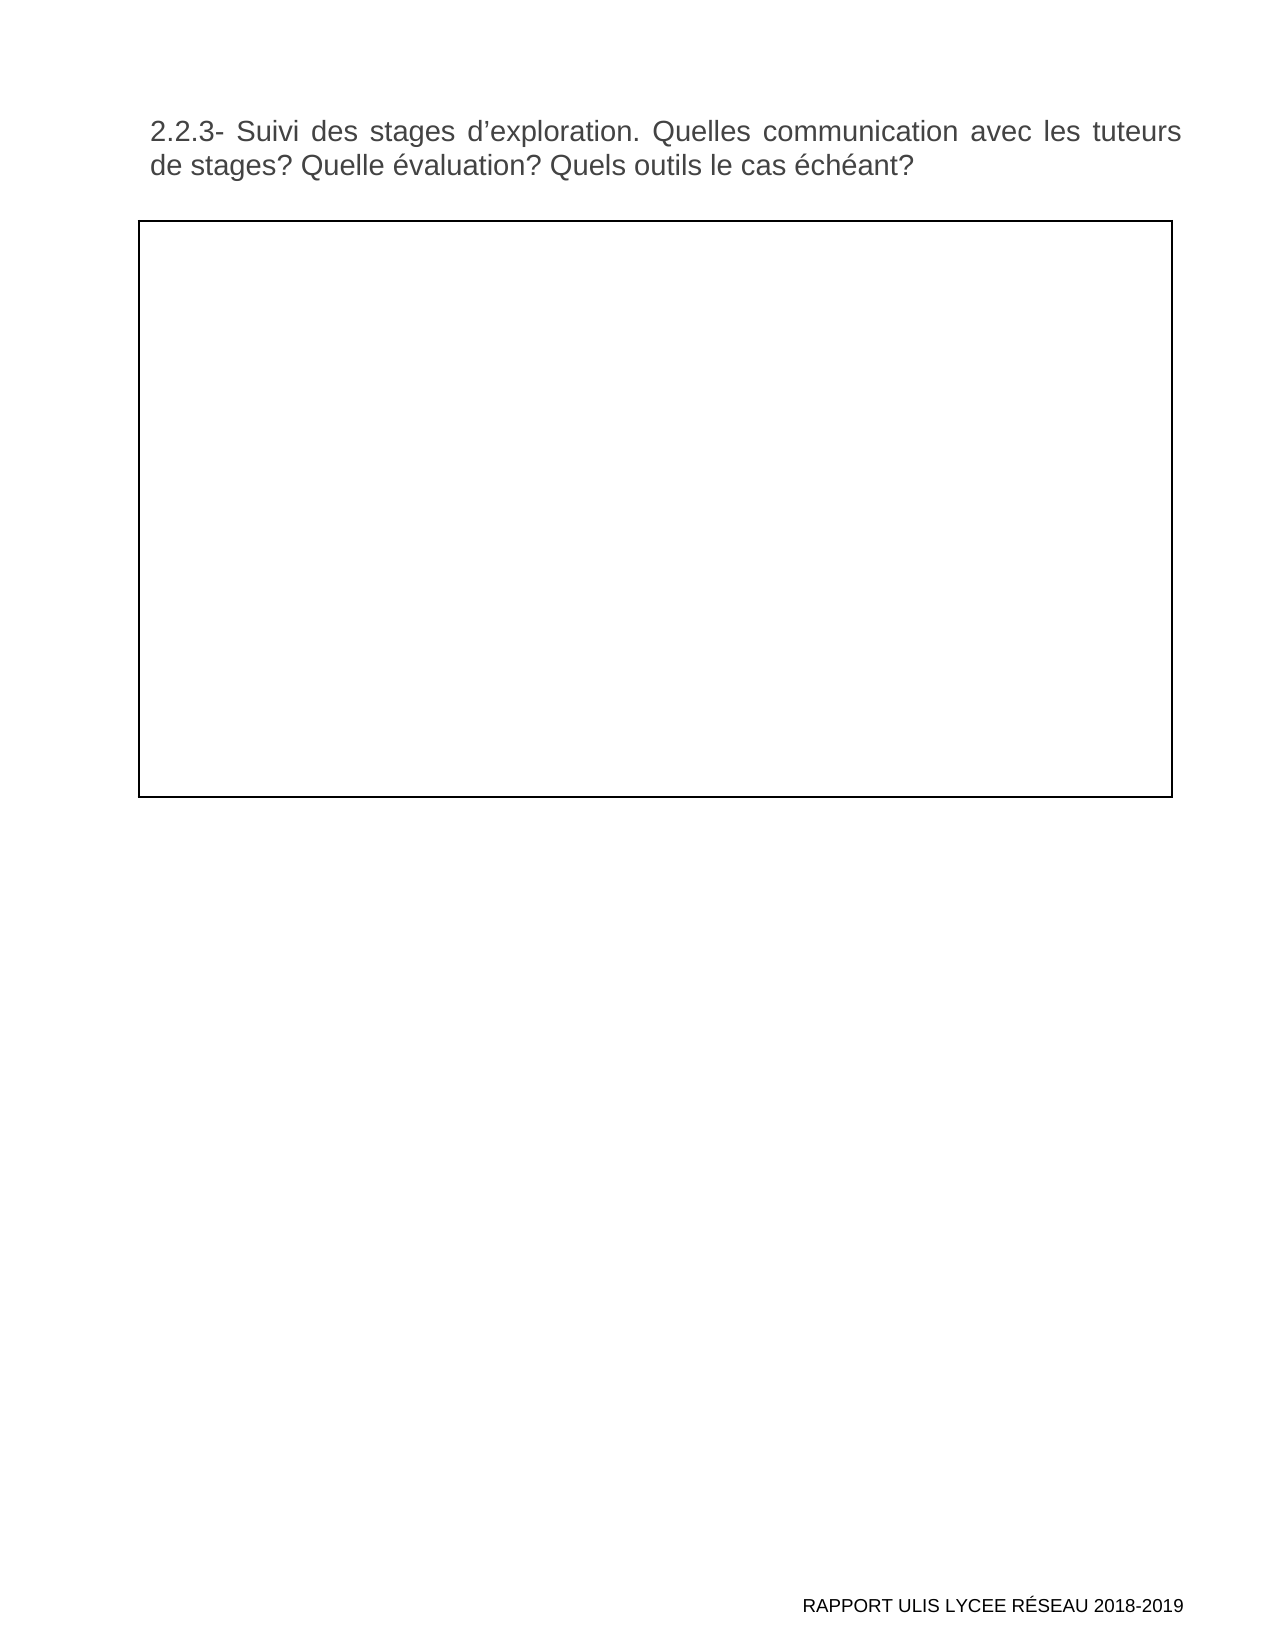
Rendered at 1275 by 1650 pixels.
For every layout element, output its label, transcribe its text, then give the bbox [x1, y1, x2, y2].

subtitle 2.2.3- Suivi des stages d’exploration. Quelles communication avec les tuteurs de stages? Quelle évaluation? Quels outils le cas échéant? [150, 114, 1183, 181]
table_header [140, 222, 1171, 796]
